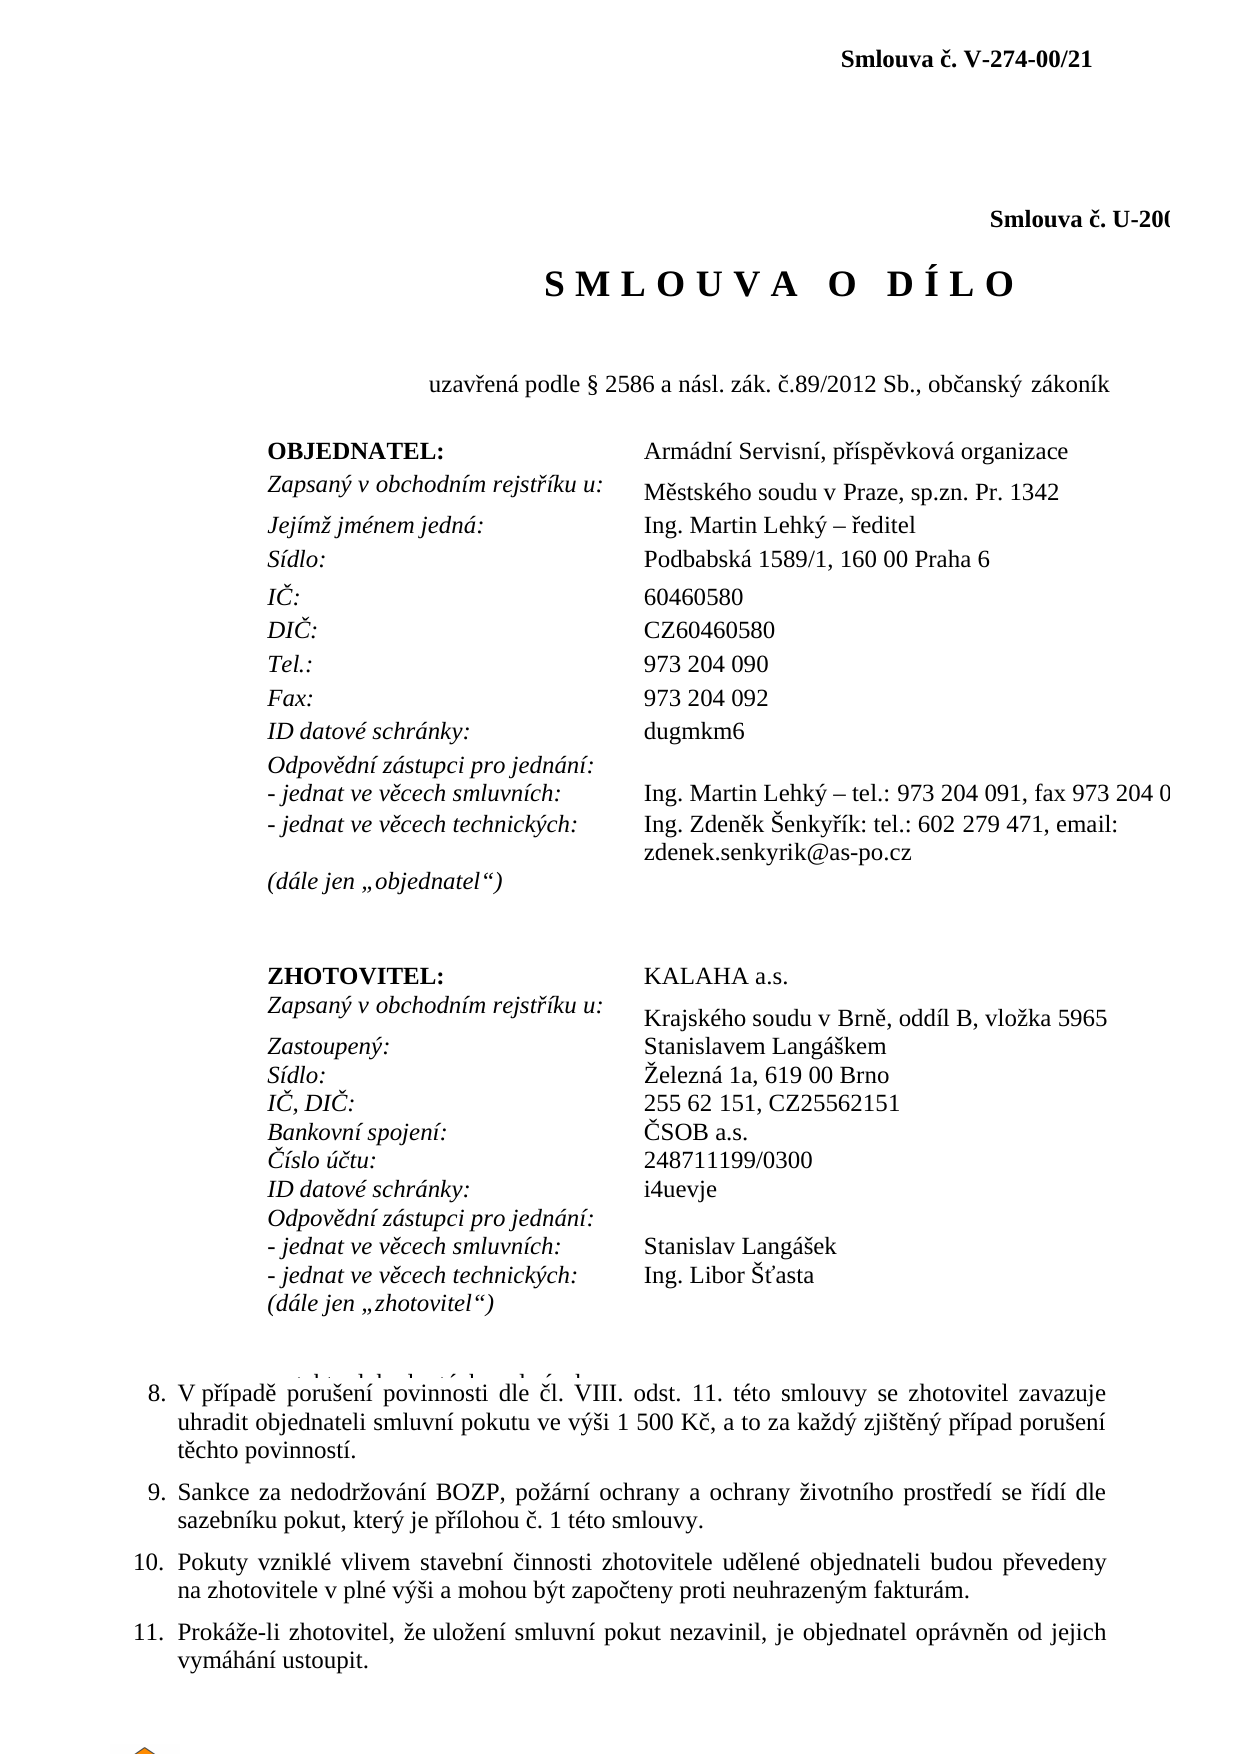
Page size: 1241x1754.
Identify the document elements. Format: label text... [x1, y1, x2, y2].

list Sankce za nedodržování BOZP, požární ochrany a ochrany životního prostředí se řídí dle sazebníku pokut, který je přílohou č. 1 této smlouvy. [148, 1477, 1107, 1534]
list Prokáže-li zhotovitel, že uložení smluvní pokut nezavinil, je objednatel oprávněn od jejich vymáhání ustoupit. [133, 1617, 1107, 1674]
list Pokuty vzniklé vlivem stavební činnosti zhotovitele udělené objednateli budou převedeny na zhotovitele v plné výši a mohou být započteny proti neuhrazeným fakturám. [133, 1547, 1107, 1604]
list V případě porušení povinnosti dle čl. VIII. odst. 11. této smlouvy se zhotovitel zavazuje uhradit objednateli smluvní pokutu ve výši 1 500 Kč, a to za každý zjištěný případ porušení těchto povinností. [148, 1378, 1107, 1464]
picture [109, 1744, 180, 1754]
